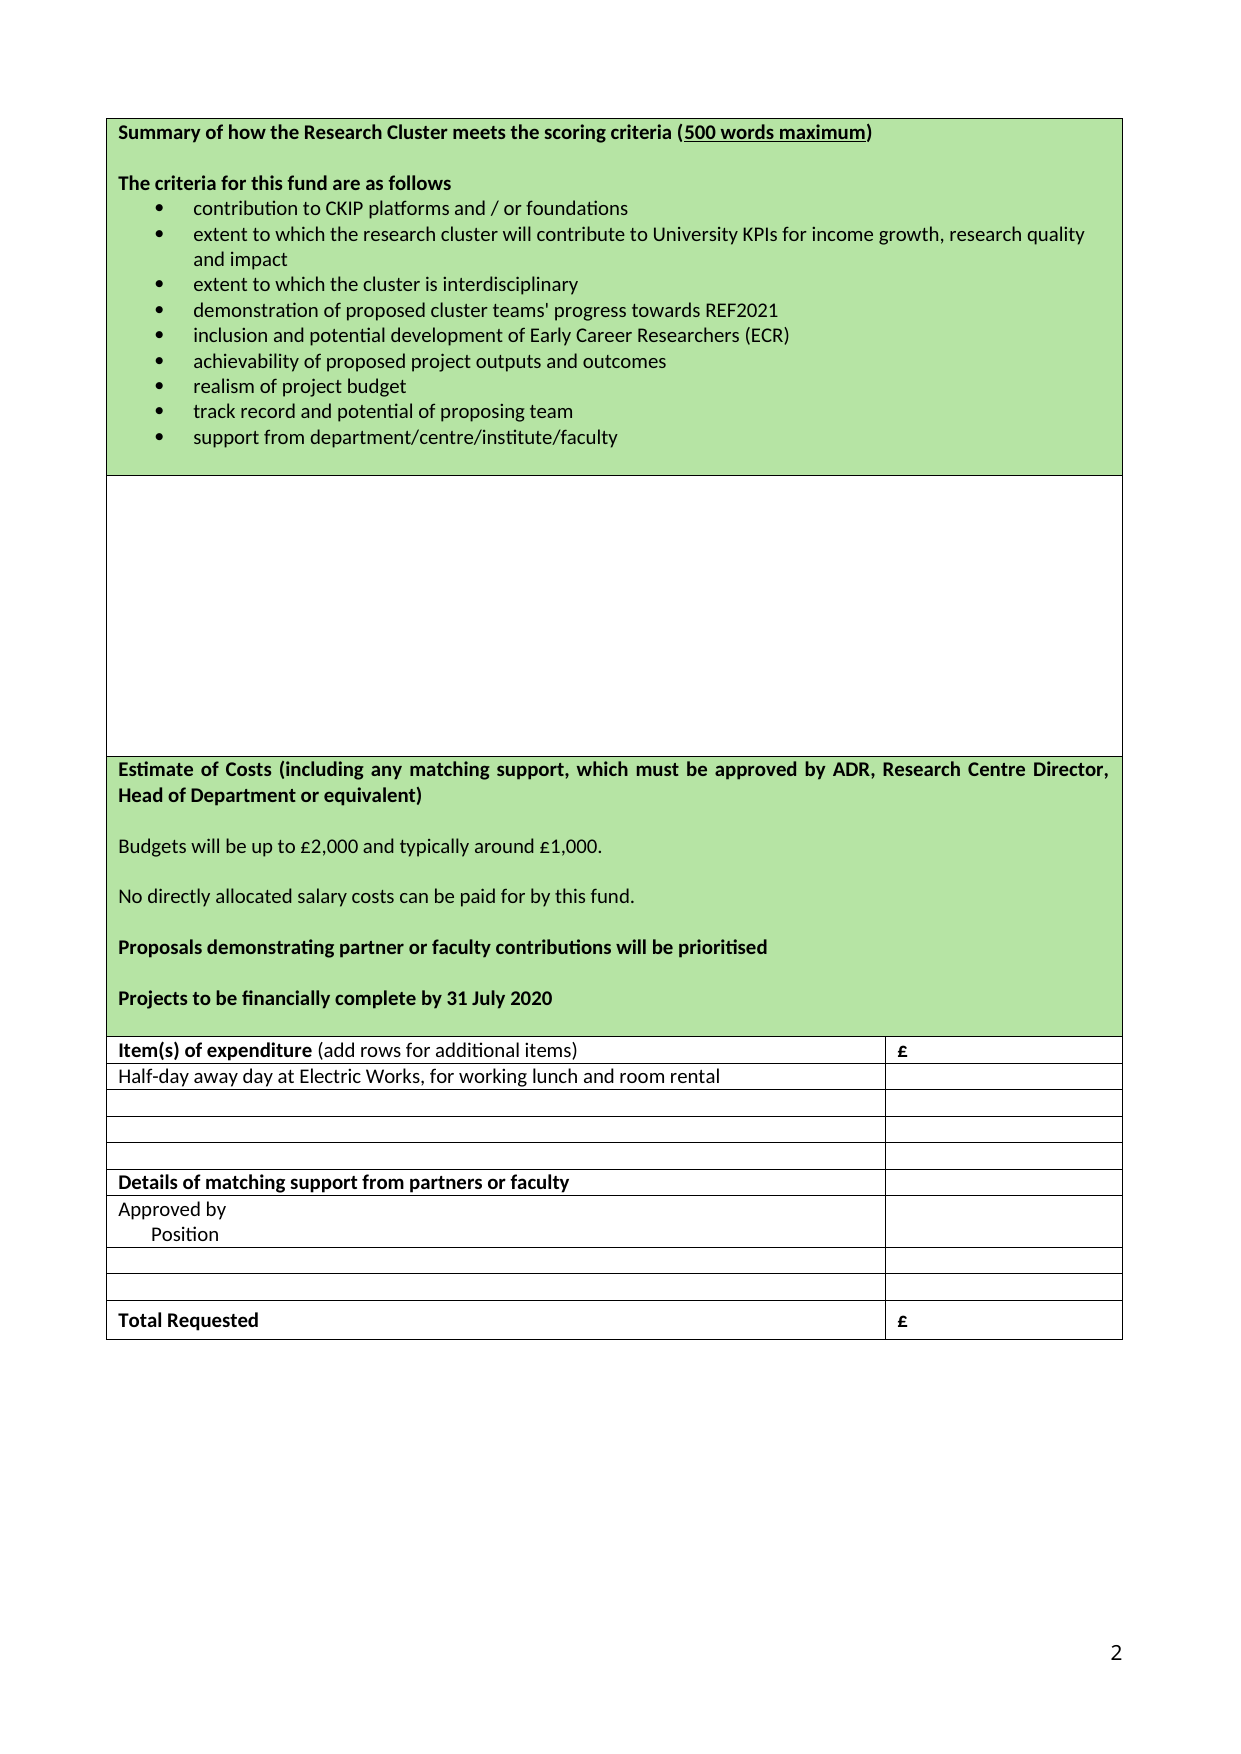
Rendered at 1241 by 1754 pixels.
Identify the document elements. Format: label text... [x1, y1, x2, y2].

table_cell [107, 1248, 885, 1273]
table_header Summary of how the Research Cluster meets the scoring criteria (500 words maximum) The criteria for this fund are as follows contribution to CKIP platforms and / or foundations extent to which the research cluster will contribute to University KPIs for income growth, research quality and impact extent to which the cluster is interdisciplinary demonstration of proposed cluster teams' progress towards REF2021 inclusion and potential development of Early Career Researchers (ECR) achievability of proposed project outputs and outcomes realism of project budget track record and potential of proposing team support from department/centre/institute/faculty [107, 119, 1122, 475]
table_cell [886, 1143, 1122, 1168]
table_cell [886, 1170, 1122, 1195]
table_cell [886, 1248, 1122, 1273]
table_cell [886, 1274, 1122, 1300]
table_cell [886, 1196, 1122, 1247]
table_cell [107, 476, 1122, 756]
table_cell [107, 1274, 885, 1300]
table_cell Details of matching support from partners or faculty [107, 1170, 885, 1195]
table_cell [107, 1090, 885, 1116]
table_cell Approved by Position [107, 1196, 885, 1247]
table_cell Total Requested [107, 1301, 885, 1338]
table_cell Half-day away day at Electric Works, for working lunch and room rental [107, 1064, 885, 1089]
table_cell Item(s) of expenditure (add rows for additional items) [107, 1037, 885, 1063]
table_cell £ [886, 1037, 1122, 1063]
table_cell [886, 1064, 1122, 1089]
table_cell [886, 1117, 1122, 1142]
table_cell £ [886, 1301, 1122, 1338]
table_cell [886, 1090, 1122, 1116]
table_cell Estimate of Costs (including any matching support, which must be approved by ADR, Research Centre Director, Head of Department or equivalent) Budgets will be up to £2,000 and typically around £1,000. No directly allocated salary costs can be paid for by this fund. Proposals demonstrating partner or faculty contributions will be prioritised Projects to be financially complete by 31 July 2020 [107, 757, 1122, 1036]
table_cell [107, 1117, 885, 1142]
table_cell [107, 1143, 885, 1168]
